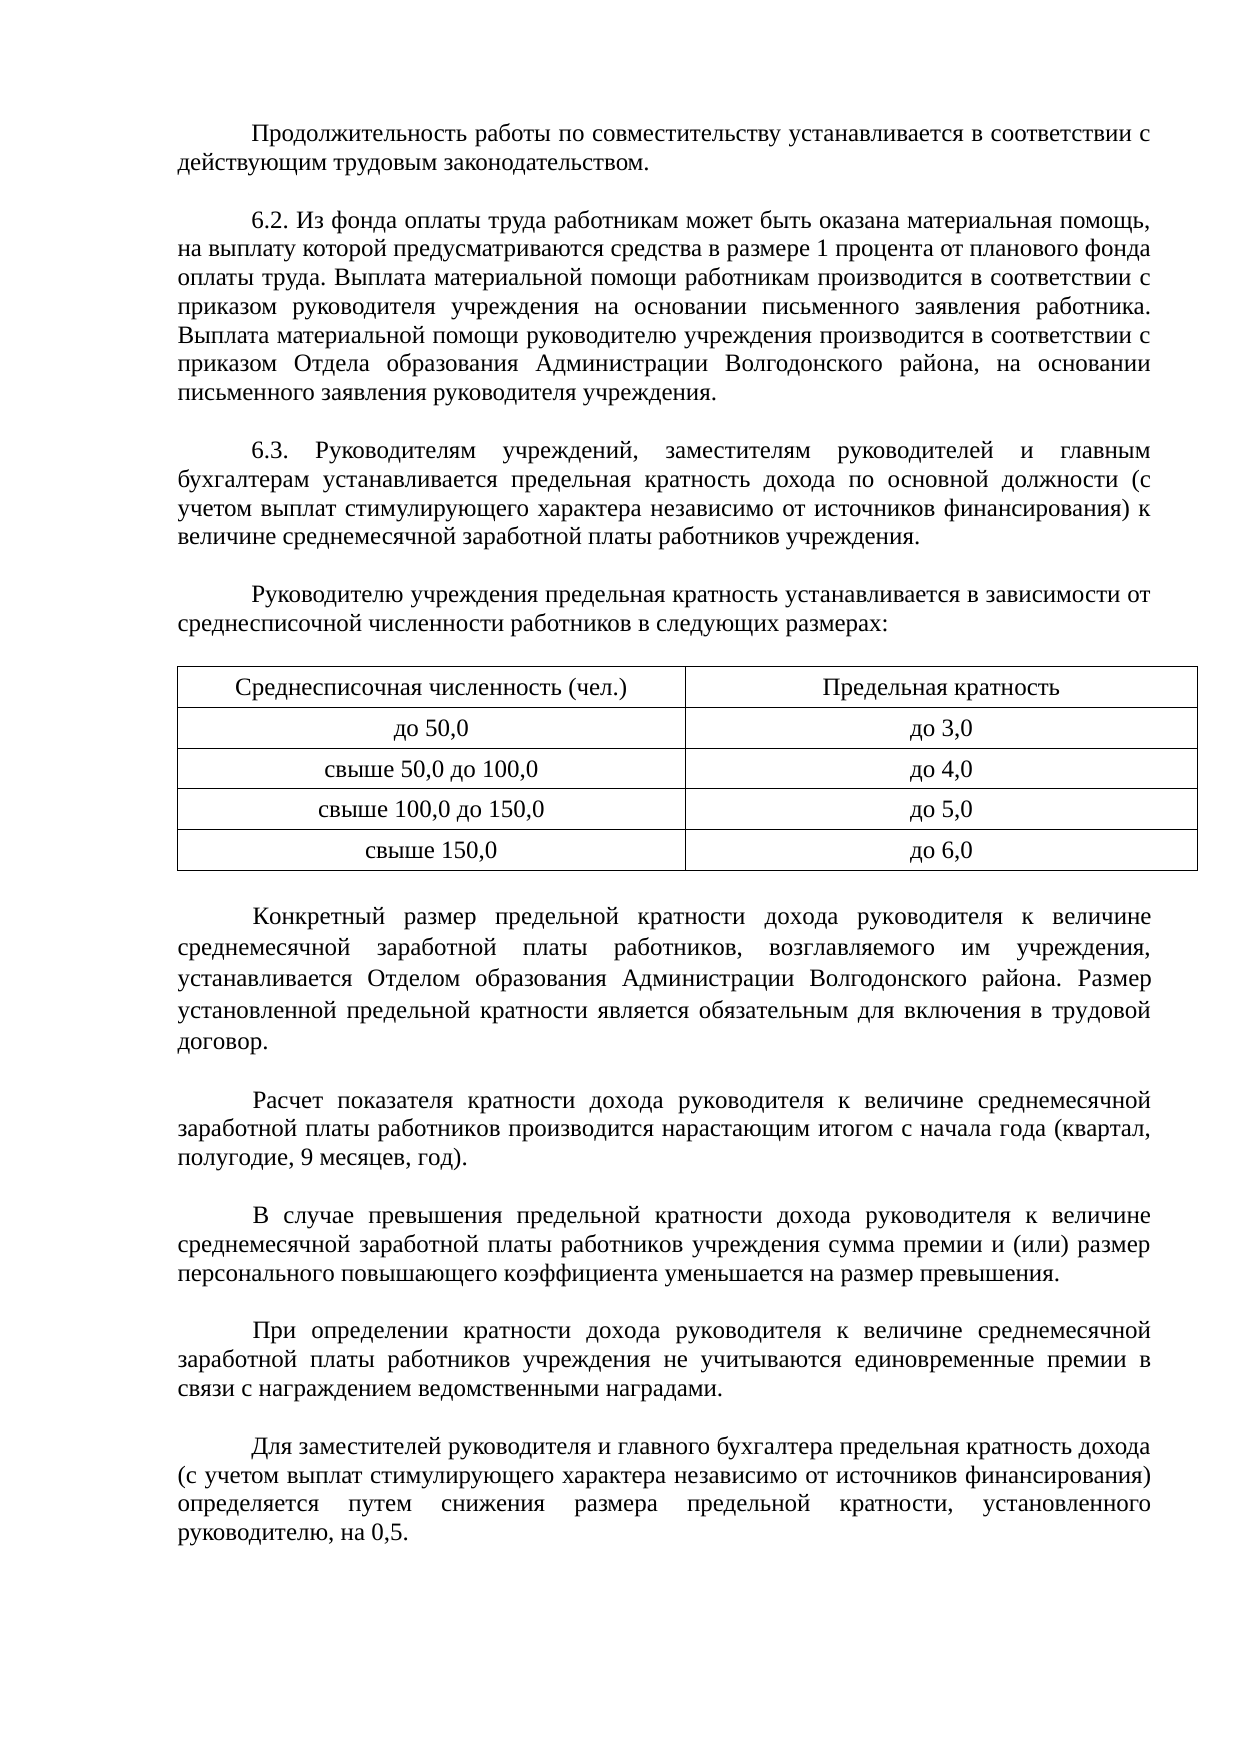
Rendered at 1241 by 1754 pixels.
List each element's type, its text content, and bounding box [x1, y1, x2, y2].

table_cell до 3,0 [686, 708, 1197, 747]
text 6.2. Из фонда оплаты труда работникам может быть оказана материальная помощь, на выплату которой предусматриваются средства в размере 1 процента от планового фонда оплаты труда. Выплата материальной помощи работникам производится в соответствии с приказом руководителя учреждения на основании письменного заявления работника. Выплата материальной помощи руководителю учреждения производится в соответствии с приказом Отдела образования Администрации Волгодонского района, на основании письменного заявления руководителя учреждения. [177, 205, 1152, 406]
table_cell свыше 150,0 [178, 830, 685, 870]
table_cell свыше 100,0 до 150,0 [178, 789, 685, 829]
table_cell до 5,0 [686, 789, 1197, 829]
text Продолжительность работы по совместительству устанавливается в соответствии с действующим трудовым законодательством. [177, 118, 1152, 176]
text При определении кратности дохода руководителя к величине среднемесячной заработной платы работников учреждения не учитываются единовременные премии в связи с награждением ведомственными наградами. [177, 1316, 1152, 1402]
text Для заместителей руководителя и главного бухгалтера предельная кратность дохода (с учетом выплат стимулирующего характера независимо от источников финансирования) определяется путем снижения размера предельной кратности, установленного руководителю, на 0,5. [177, 1431, 1152, 1546]
text Руководителю учреждения предельная кратность устанавливается в зависимости от среднесписочной численности работников в следующих размерах: [177, 579, 1152, 637]
table_cell свыше 50,0 до 100,0 [178, 749, 685, 788]
table_cell до 50,0 [178, 708, 685, 747]
table_cell до 4,0 [686, 749, 1197, 788]
text В случае превышения предельной кратности дохода руководителя к величине среднемесячной заработной платы работников учреждения сумма премии и (или) размер персонального повышающего коэффициента уменьшается на размер превышения. [177, 1200, 1152, 1286]
text Расчет показателя кратности дохода руководителя к величине среднемесячной заработной платы работников производится нарастающим итогом с начала года (квартал, полугодие, 9 месяцев, год). [177, 1085, 1152, 1171]
text Конкретный размер предельной кратности дохода руководителя к величине среднемесячной заработной платы работников, возглавляемого им учреждения, устанавливается Отделом образования Администрации Волгодонского района. Размер установленной предельной кратности является обязательным для включения в трудовой договор. [177, 899, 1152, 1056]
table_cell до 6,0 [686, 830, 1197, 870]
table_header Предельная кратность [686, 667, 1197, 707]
table_header Среднесписочная численность (чел.) [178, 667, 685, 707]
text 6.3. Руководителям учреждений, заместителям руководителей и главным бухгалтерам устанавливается предельная кратность дохода по основной должности (с учетом выплат стимулирующего характера независимо от источников финансирования) к величине среднемесячной заработной платы работников учреждения. [177, 435, 1152, 550]
